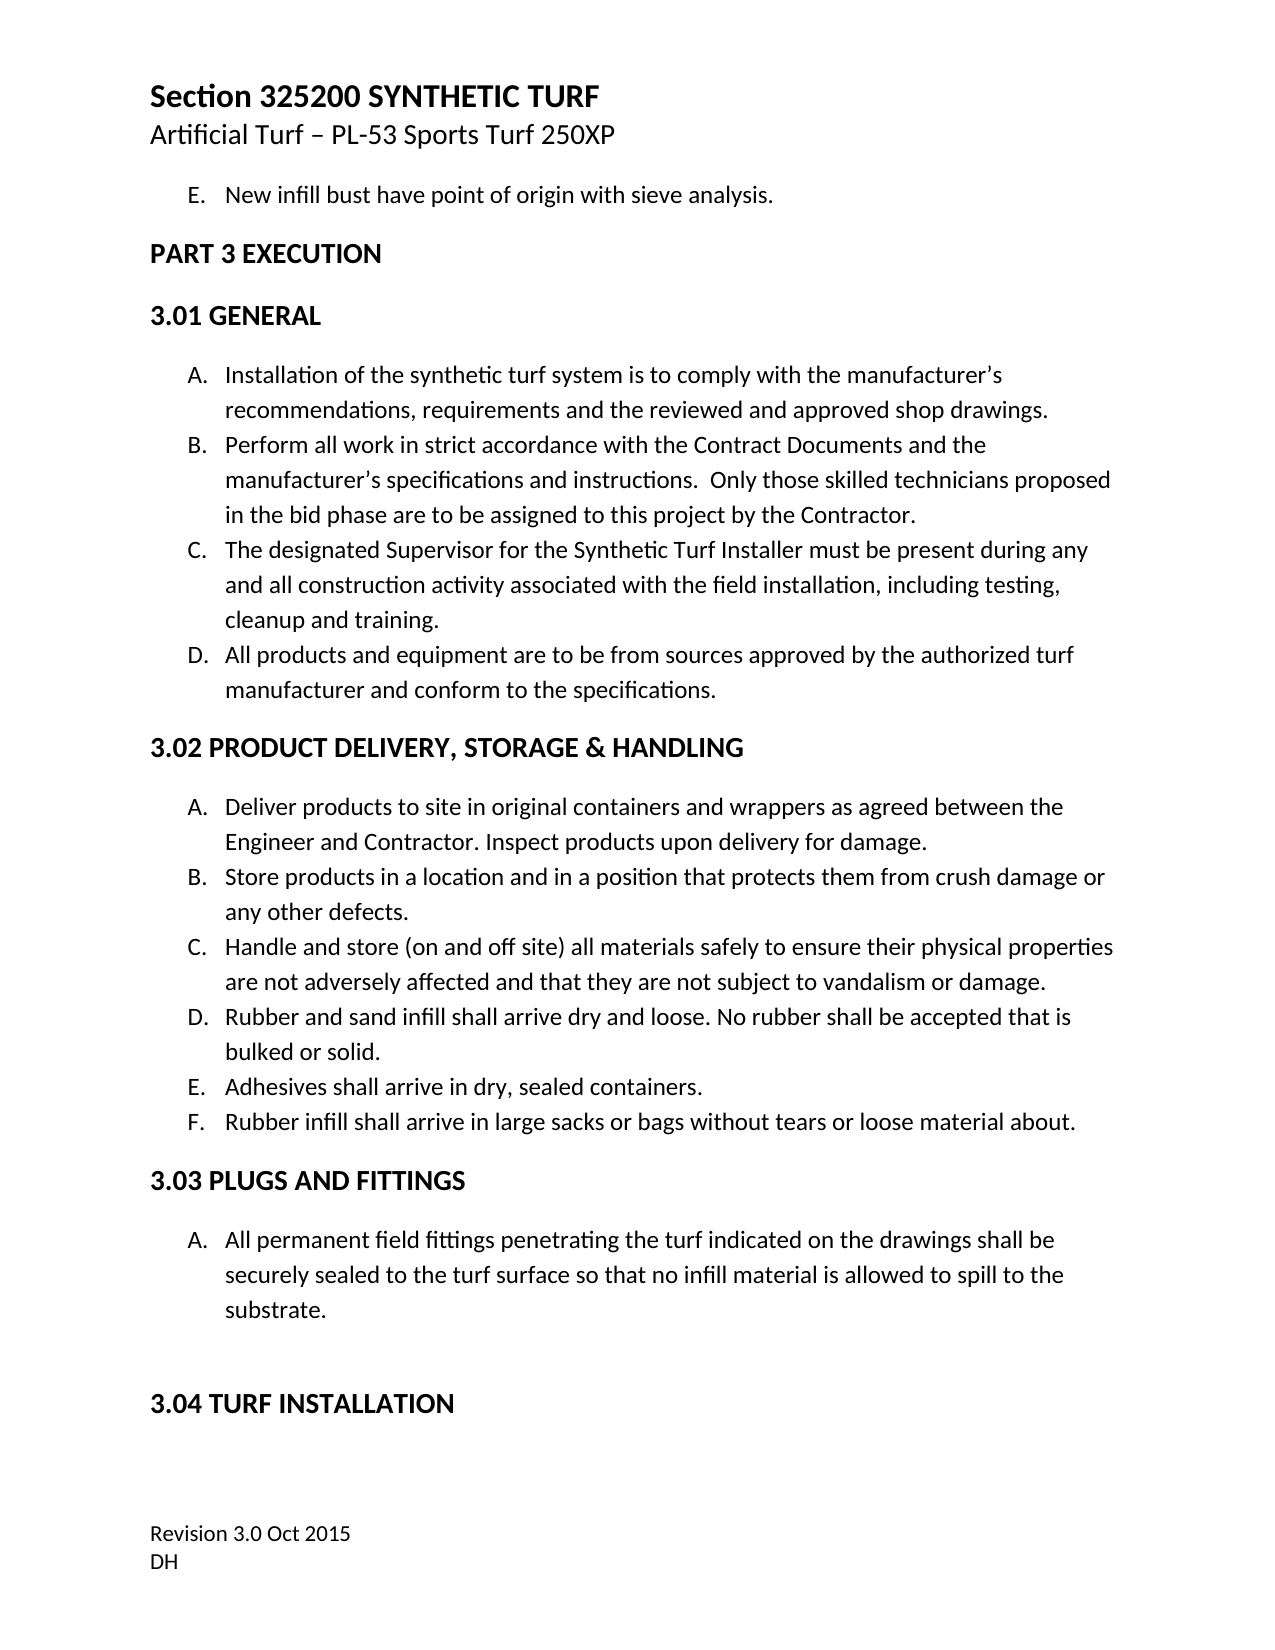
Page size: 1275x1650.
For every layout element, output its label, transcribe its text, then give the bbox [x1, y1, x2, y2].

list All products and equipment are to be from sources approved by the authorized turf manufacturer and conform to the specifications. [187, 639, 1125, 704]
text 3.03 PLUGS AND FITTINGS [150, 1162, 1125, 1198]
text PART 3 EXECUTION [150, 235, 1125, 271]
list Store products in a location and in a position that protects them from crush damage or any other defects. [187, 861, 1125, 927]
list Adhesives shall arrive in dry, sealed containers. [187, 1071, 1125, 1102]
list The designated Supervisor for the Synthetic Turf Installer must be present during any and all construction activity associated with the field installation, including testing, cleanup and training. [187, 534, 1125, 634]
text 3.01 GENERAL [150, 297, 1125, 333]
list New infill bust have point of origin with sieve analysis. [187, 179, 1125, 210]
text 3.04 TURF INSTALLATION [150, 1385, 1125, 1420]
list All permanent field fittings penetrating the turf indicated on the drawings shall be securely sealed to the turf surface so that no infill material is allowed to spill to the substrate. [187, 1224, 1125, 1324]
list Rubber infill shall arrive in large sacks or bags without tears or loose material about. [187, 1106, 1125, 1137]
text 3.02 PRODUCT DELIVERY, STORAGE & HANDLING [150, 729, 1125, 765]
list Installation of the synthetic turf system is to comply with the manufacturer’s recommendations, requirements and the reviewed and approved shop drawings. [187, 359, 1125, 424]
list Rubber and sand infill shall arrive dry and loose. No rubber shall be accepted that is bulked or solid. [187, 1001, 1125, 1067]
list Perform all work in strict accordance with the Contract Documents and the manufacturer’s specifications and instructions. Only those skilled technicians proposed in the bid phase are to be assigned to this project by the Contractor. [187, 429, 1125, 529]
list Handle and store (on and off site) all materials safely to ensure their physical properties are not adversely affected and that they are not subject to vandalism or damage. [187, 931, 1125, 997]
list Deliver products to site in original containers and wrappers as agreed between the Engineer and Contractor. Inspect products upon delivery for damage. [187, 791, 1125, 857]
